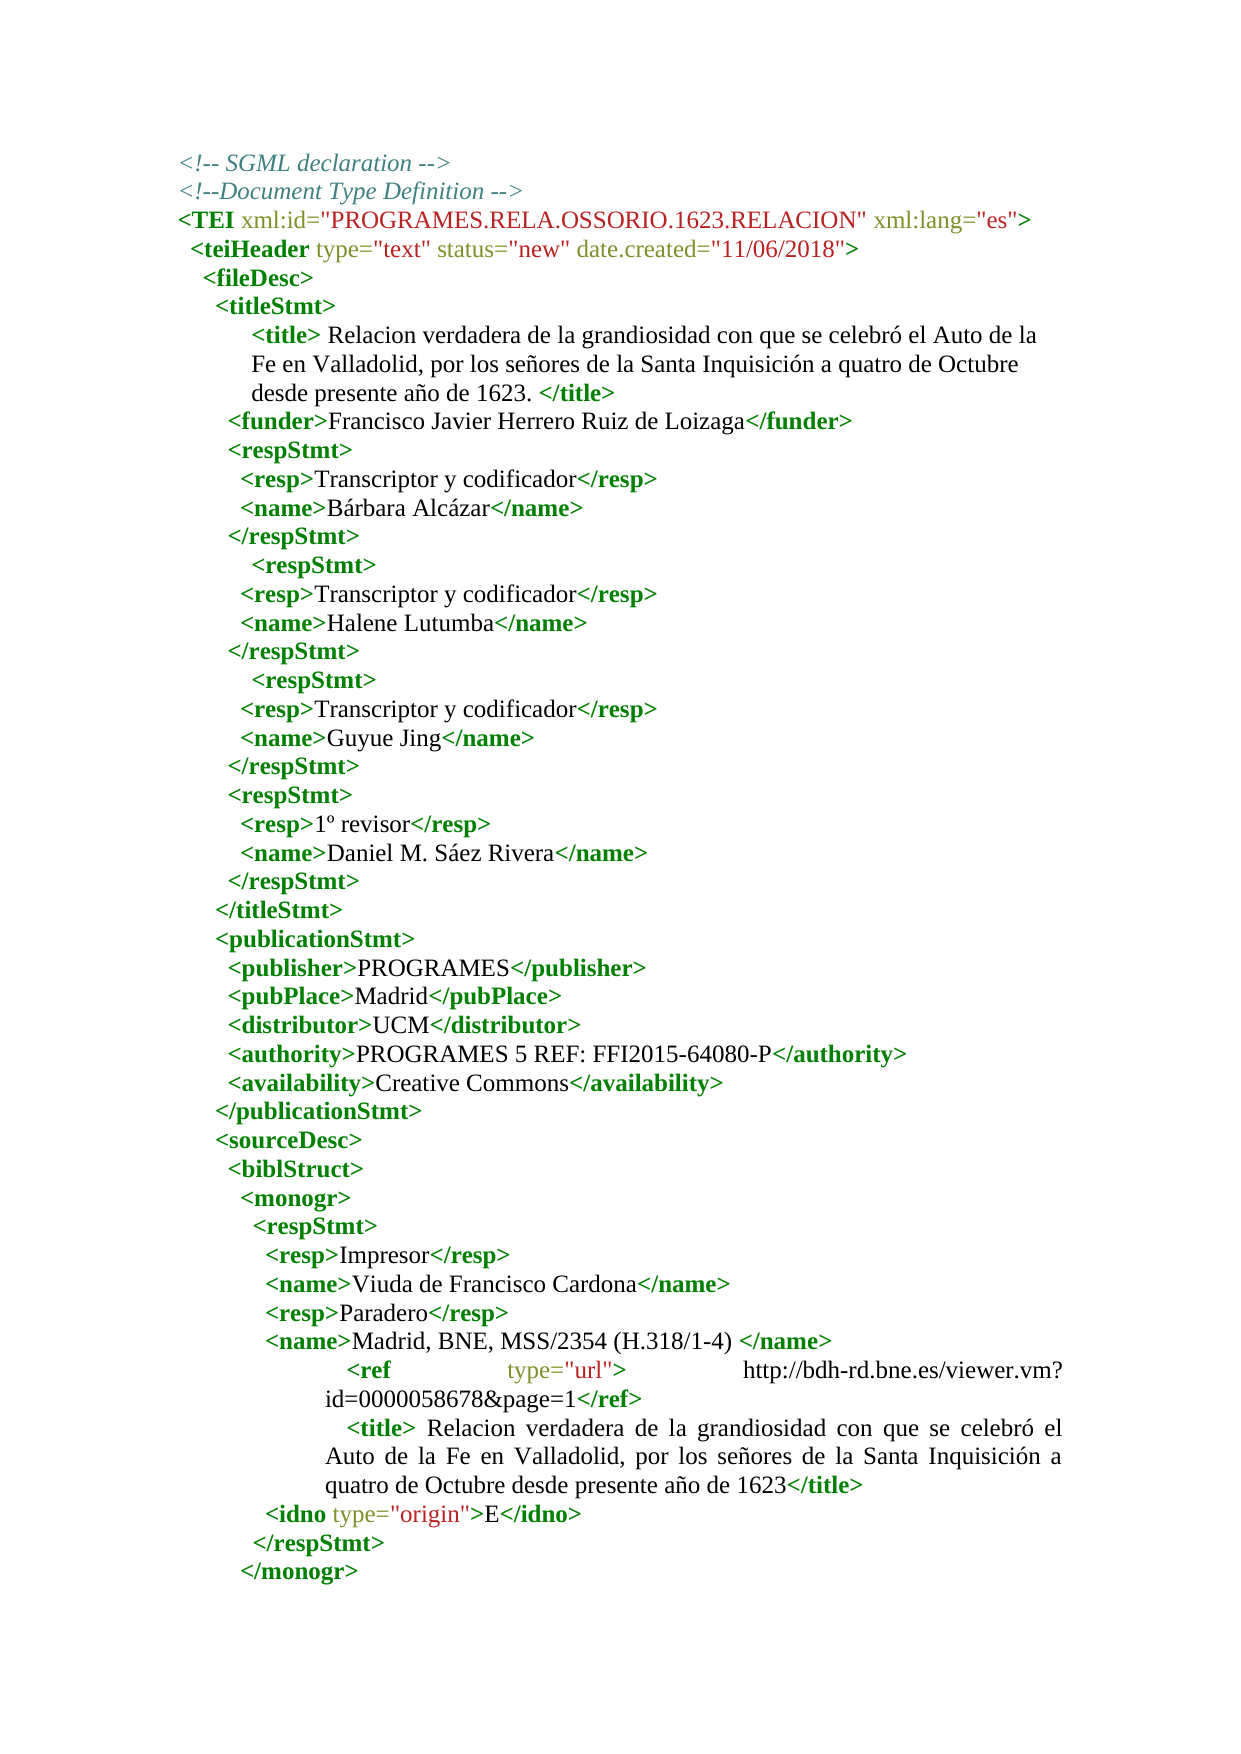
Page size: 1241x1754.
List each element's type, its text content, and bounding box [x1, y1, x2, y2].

text <ref type="url"> http://bdh-rd.bne.es/viewer.vm?id=0000058678&page=1</ref> [325, 1355, 1063, 1413]
text <monogr> [177, 1183, 1063, 1211]
text <name>Bárbara Alcázar</name> [177, 493, 1063, 521]
text <publisher>PROGRAMES</publisher> [177, 953, 1063, 981]
text </respStmt> [177, 636, 1063, 665]
text </respStmt> [177, 866, 1063, 895]
text <sourceDesc> [177, 1125, 1063, 1154]
text <resp>Transcriptor y codificador</resp> [177, 579, 1063, 608]
text <resp>Impresor</resp> [177, 1240, 1063, 1269]
text </titleStmt> [177, 895, 1063, 924]
text </respStmt> [177, 751, 1063, 780]
text </respStmt> [177, 1528, 1063, 1556]
text <resp>Transcriptor y codificador</resp> [177, 694, 1063, 723]
text <title> Relacion verdadera de la grandiosidad con que se celebró el Auto de la Fe en Valladolid, por los señores de la Santa Inquisición a quatro de Octubre desde presente año de 1623. </title> [251, 320, 1063, 406]
text <pubPlace>Madrid</pubPlace> [177, 981, 1063, 1010]
text <availability>Creative Commons</availability> [177, 1068, 1063, 1096]
text <respStmt> [177, 780, 1063, 809]
text <!--Document Type Definition --> [177, 176, 1063, 205]
text <biblStruct> [177, 1154, 1063, 1183]
text <respStmt> [177, 1211, 1063, 1240]
text <name>Viuda de Francisco Cardona</name> [177, 1269, 1063, 1298]
text </respStmt> [177, 521, 1063, 550]
text </monogr> [177, 1556, 1063, 1585]
text <name>Halene Lutumba</name> [177, 608, 1063, 636]
text <resp>1º revisor</resp> [177, 809, 1063, 838]
text <name>Daniel M. Sáez Rivera</name> [177, 838, 1063, 866]
text <idno type="origin">E</idno> [177, 1499, 1063, 1528]
text <title> Relacion verdadera de la grandiosidad con que se celebró el Auto de la Fe en Valladolid, por los señores de la Santa Inquisición a quatro de Octubre desde presente año de 1623</title> [325, 1413, 1063, 1499]
text <authority>PROGRAMES 5 REF: FFI2015-64080-P</authority> [177, 1039, 1063, 1068]
text <name>Guyue Jing</name> [177, 723, 1063, 751]
text <respStmt> [177, 550, 1063, 579]
text <respStmt> [177, 665, 1063, 694]
text <fileDesc> [177, 263, 1063, 291]
text <!-- SGML declaration --> [177, 148, 1063, 176]
text <respStmt> [177, 435, 1063, 464]
text <resp>Transcriptor y codificador</resp> [177, 464, 1063, 493]
text <distributor>UCM</distributor> [177, 1010, 1063, 1039]
text <funder>Francisco Javier Herrero Ruiz de Loizaga</funder> [177, 406, 1063, 435]
text </publicationStmt> [177, 1096, 1063, 1125]
text <titleStmt> [177, 291, 1063, 320]
text <teiHeader type="text" status="new" date.created="11/06/2018"> [177, 234, 1063, 263]
text <TEI xml:id="PROGRAMES.RELA.OSSORIO.1623.RELACION" xml:lang="es"> [177, 205, 1063, 234]
text <publicationStmt> [177, 924, 1063, 953]
text <name>Madrid, BNE, MSS/2354 (H.318/1-4) </name> [177, 1326, 1063, 1355]
text <resp>Paradero</resp> [177, 1298, 1063, 1326]
